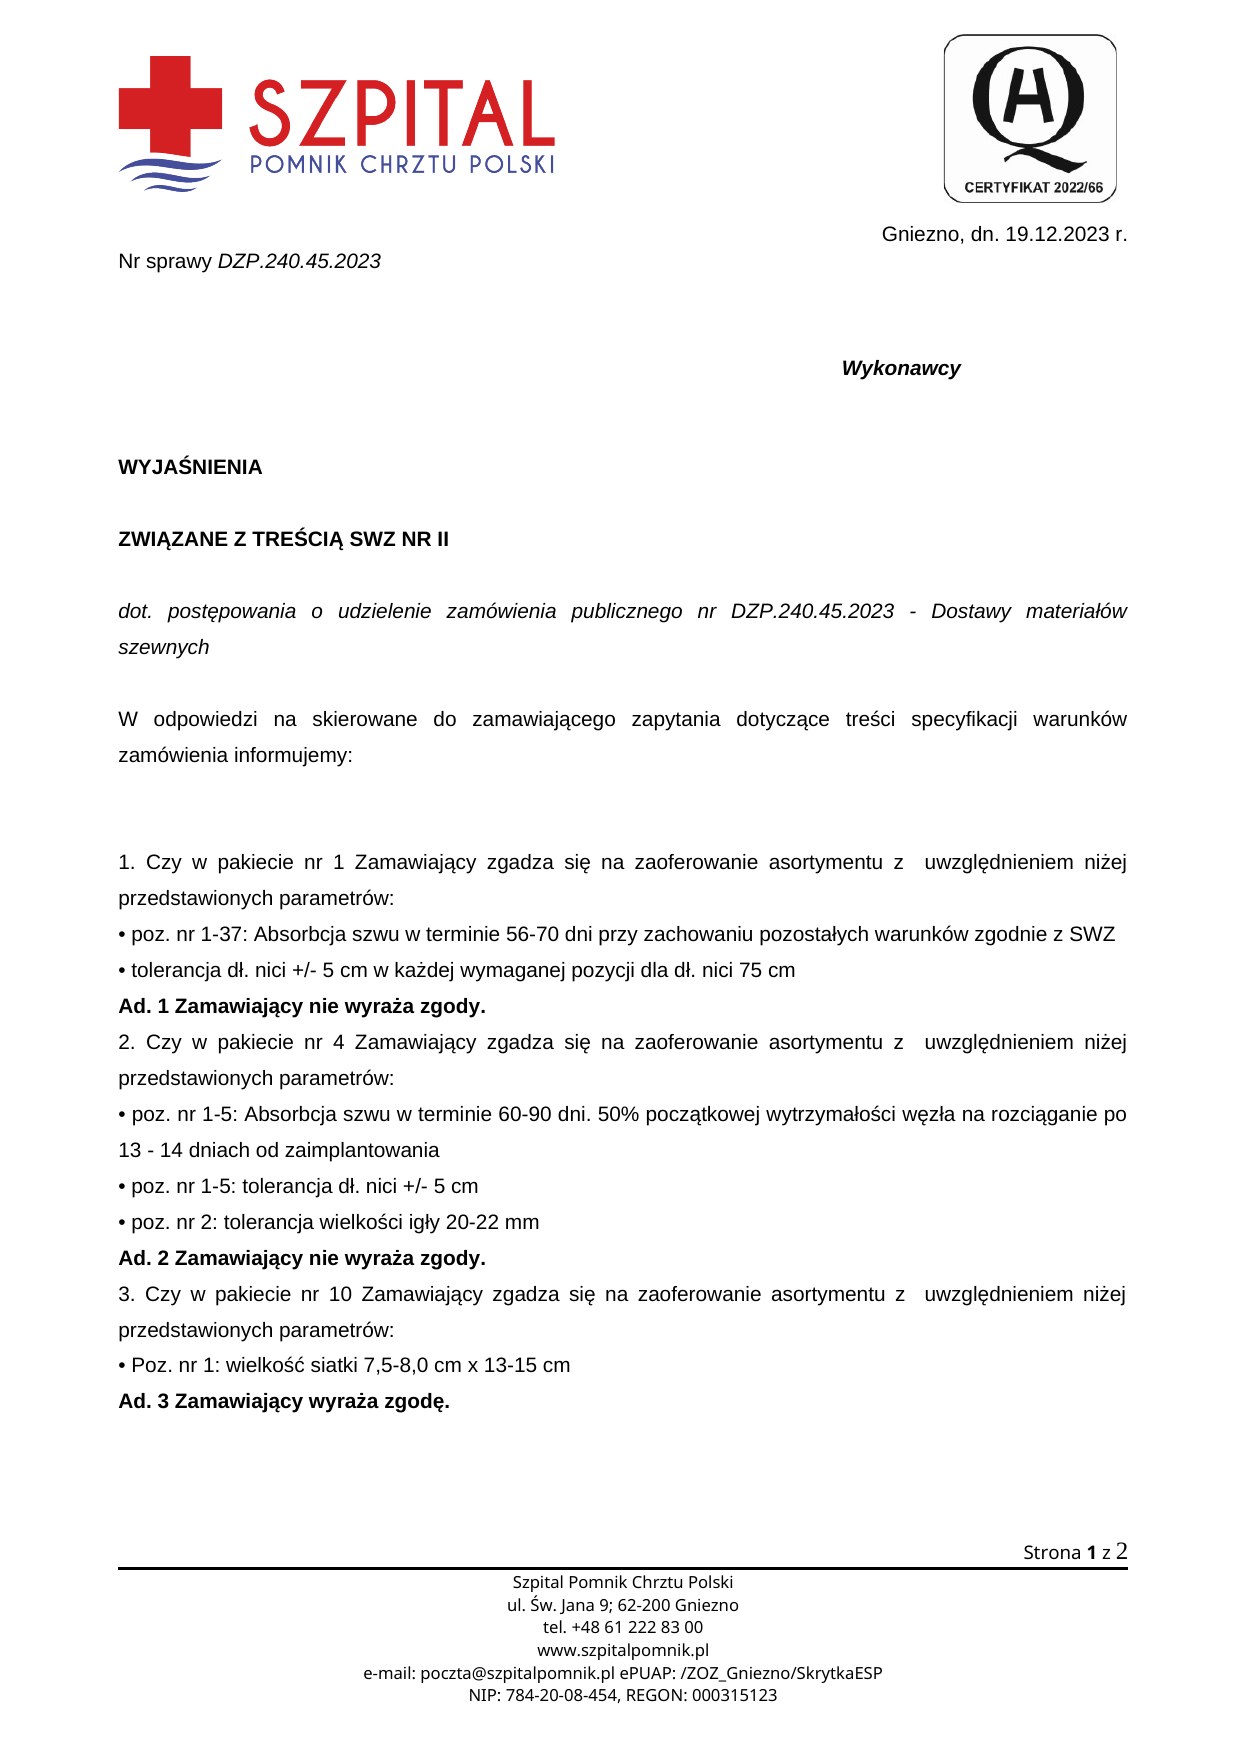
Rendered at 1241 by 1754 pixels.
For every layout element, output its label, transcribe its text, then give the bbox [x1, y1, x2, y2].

text 1. Czy w pakiecie nr 1 Zamawiający zgadza się na zaoferowanie asortymentu z uwzględnieniem niżej przedstawionych parametrów: [118, 850, 1128, 910]
text • poz. nr 1-37: Absorbcja szwu w terminie 56-70 dni przy zachowaniu pozostałych warunków zgodnie z SWZ [118, 922, 1128, 946]
text Ad. 2 Zamawiający nie wyraża zgody. [118, 1246, 1128, 1269]
text Nr sprawy DZP.240.45.2023 [118, 249, 1128, 273]
picture [118, 56, 555, 192]
text • poz. nr 2: tolerancja wielkości igły 20-22 mm [118, 1209, 1128, 1233]
text • poz. nr 1-5: tolerancja dł. nici +/- 5 cm [118, 1174, 1128, 1198]
text dot. postępowania o udzielenie zamówienia publicznego nr DZP.240.45.2023 - Dostawy materiałów szewnych [118, 599, 1128, 658]
text ZWIĄZANE Z TREŚCIĄ SWZ NR II [118, 527, 1128, 551]
text Ad. 1 Zamawiający nie wyraża zgody. [118, 994, 1128, 1018]
text 3. Czy w pakiecie nr 10 Zamawiający zgadza się na zaoferowanie asortymentu z uwzględnieniem niżej przedstawionych parametrów: [118, 1281, 1128, 1341]
text • Poz. nr 1: wielkość siatki 7,5-8,0 cm x 13-15 cm [118, 1353, 1128, 1377]
text 2. Czy w pakiecie nr 4 Zamawiający zgadza się na zaoferowanie asortymentu z uwzględnieniem niżej przedstawionych parametrów: [118, 1030, 1128, 1090]
text Gniezno, dn. 19.12.2023 r. [118, 222, 1128, 246]
picture [943, 34, 1117, 203]
text Wykonawcy [842, 356, 1128, 379]
text Ad. 3 Zamawiający wyraża zgodę. [118, 1389, 1128, 1413]
text W odpowiedzi na skierowane do zamawiającego zapytania dotyczące treści specyfikacji warunków zamówienia informujemy: [118, 706, 1128, 766]
text WYJAŚNIENIA [118, 455, 1128, 479]
text • poz. nr 1-5: Absorbcja szwu w terminie 60-90 dni. 50% początkowej wytrzymałości węzła na rozciąganie po 13 - 14 dniach od zaimplantowania [118, 1102, 1128, 1162]
text • tolerancja dł. nici +/- 5 cm w każdej wymaganej pozycji dla dł. nici 75 cm [118, 958, 1128, 982]
